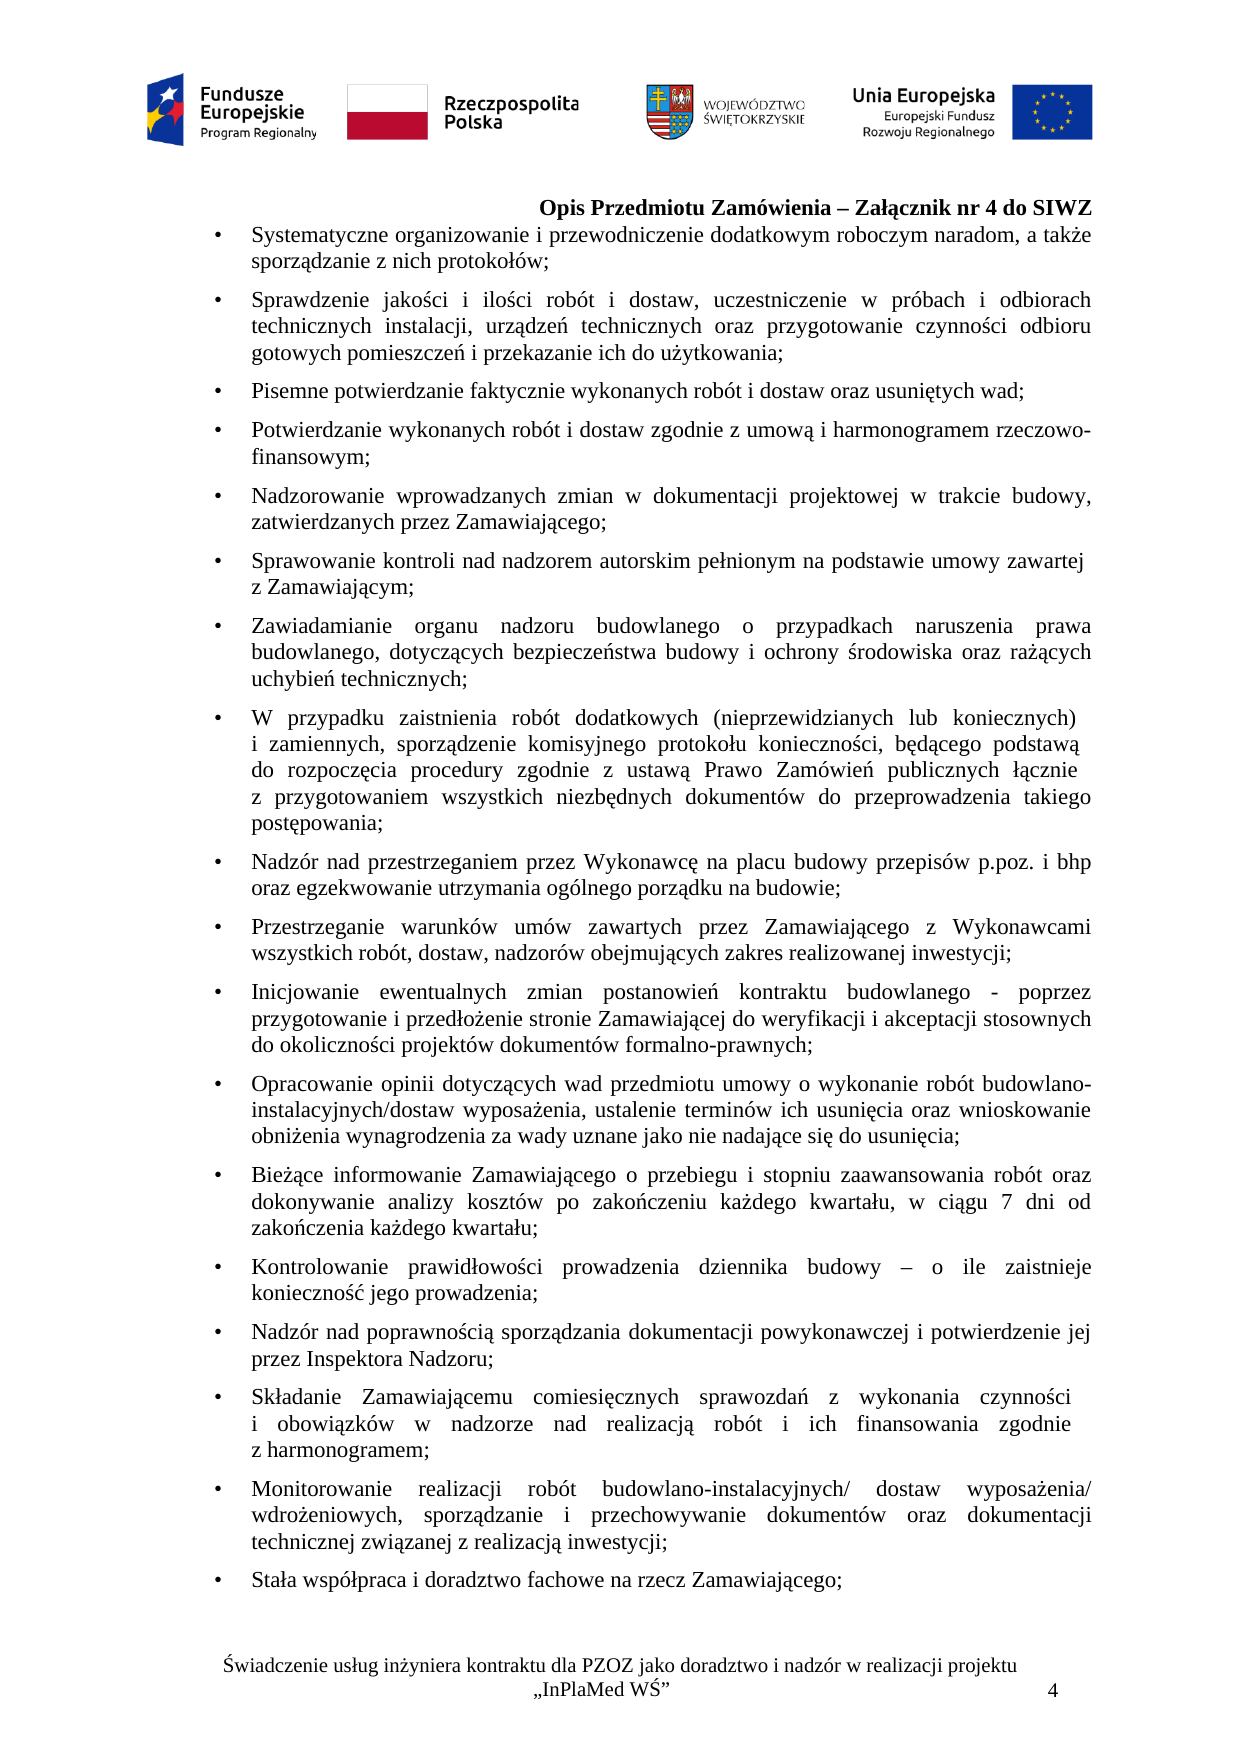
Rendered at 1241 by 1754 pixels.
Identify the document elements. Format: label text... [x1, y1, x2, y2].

picture [147, 73, 317, 146]
list Monitorowanie realizacji robót budowlano-instalacyjnych/ dostaw wyposażenia/ wdrożeniowych, sporządzanie i przechowywanie dokumentów oraz dokumentacji technicznej związanej z realizacją inwestycji; [214, 1475, 1093, 1554]
list Stała współpraca i doradztwo fachowe na rzecz Zamawiającego; [214, 1567, 1093, 1593]
list Przestrzeganie warunków umów zawartych przez Zamawiającego z Wykonawcami wszystkich robót, dostaw, nadzorów obejmujących zakres realizowanej inwestycji; [214, 913, 1093, 966]
list Składanie Zamawiającemu comiesięcznych sprawozdań z wykonania czynności i obowiązków w nadzorze nad realizacją robót i ich finansowania zgodnie z harmonogramem; [214, 1383, 1093, 1462]
list Nadzorowanie wprowadzanych zmian w dokumentacji projektowej w trakcie budowy, zatwierdzanych przez Zamawiającego; [214, 482, 1093, 534]
list W przypadku zaistnienia robót dodatkowych (nieprzewidzianych lub koniecznych) i zamiennych, sporządzenie komisyjnego protokołu konieczności, będącego podstawą do rozpoczęcia procedury zgodnie z ustawą Prawo Zamówień publicznych łącznie z przygotowaniem wszystkich niezbędnych dokumentów do przeprowadzenia takiego postępowania; [214, 704, 1093, 835]
list Pisemne potwierdzanie faktycznie wykonanych robót i dostaw oraz usuniętych wad; [214, 378, 1093, 404]
picture [347, 73, 579, 146]
list Zawiadamianie organu nadzoru budowlanego o przypadkach naruszenia prawa budowlanego, dotyczących bezpieczeństwa budowy i ochrony środowiska oraz rażących uchybień technicznych; [214, 612, 1093, 691]
list Sprawdzenie jakości i ilości robót i dostaw, uczestniczenie w próbach i odbiorach technicznych instalacji, urządzeń technicznych oraz przygotowanie czynności odbioru gotowych pomieszczeń i przekazanie ich do użytkowania; [214, 286, 1093, 365]
list Sprawowanie kontroli nad nadzorem autorskim pełnionym na podstawie umowy zawartej z Zamawiającym; [214, 547, 1093, 599]
picture [853, 73, 1093, 146]
list Inicjowanie ewentualnych zmian postanowień kontraktu budowlanego - poprzez przygotowanie i przedłożenie stronie Zamawiającej do weryfikacji i akceptacji stosownych do okoliczności projektów dokumentów formalno-prawnych; [214, 978, 1093, 1057]
list Nadzór nad przestrzeganiem przez Wykonawcę na placu budowy przepisów p.poz. i bhp oraz egzekwowanie utrzymania ogólnego porządku na budowie; [214, 848, 1093, 901]
picture [646, 73, 805, 146]
list Kontrolowanie prawidłowości prowadzenia dziennika budowy – o ile zaistnieje konieczność jego prowadzenia; [214, 1253, 1093, 1306]
list Potwierdzanie wykonanych robót i dostaw zgodnie z umową i harmonogramem rzeczowo-finansowym; [214, 416, 1093, 469]
list Opracowanie opinii dotyczących wad przedmiotu umowy o wykonanie robót budowlano-instalacyjnych/dostaw wyposażenia, ustalenie terminów ich usunięcia oraz wnioskowanie obniżenia wynagrodzenia za wady uznane jako nie nadające się do usunięcia; [214, 1070, 1093, 1149]
list Bieżące informowanie Zamawiającego o przebiegu i stopniu zaawansowania robót oraz dokonywanie analizy kosztów po zakończeniu każdego kwartału, w ciągu 7 dni od zakończenia każdego kwartału; [214, 1161, 1093, 1241]
list Nadzór nad poprawnością sporządzania dokumentacji powykonawczej i potwierdzenie jej przez Inspektora Nadzoru; [214, 1318, 1093, 1371]
list Systematyczne organizowanie i przewodniczenie dodatkowym roboczym naradom, a także sporządzanie z nich protokołów; [214, 221, 1093, 273]
